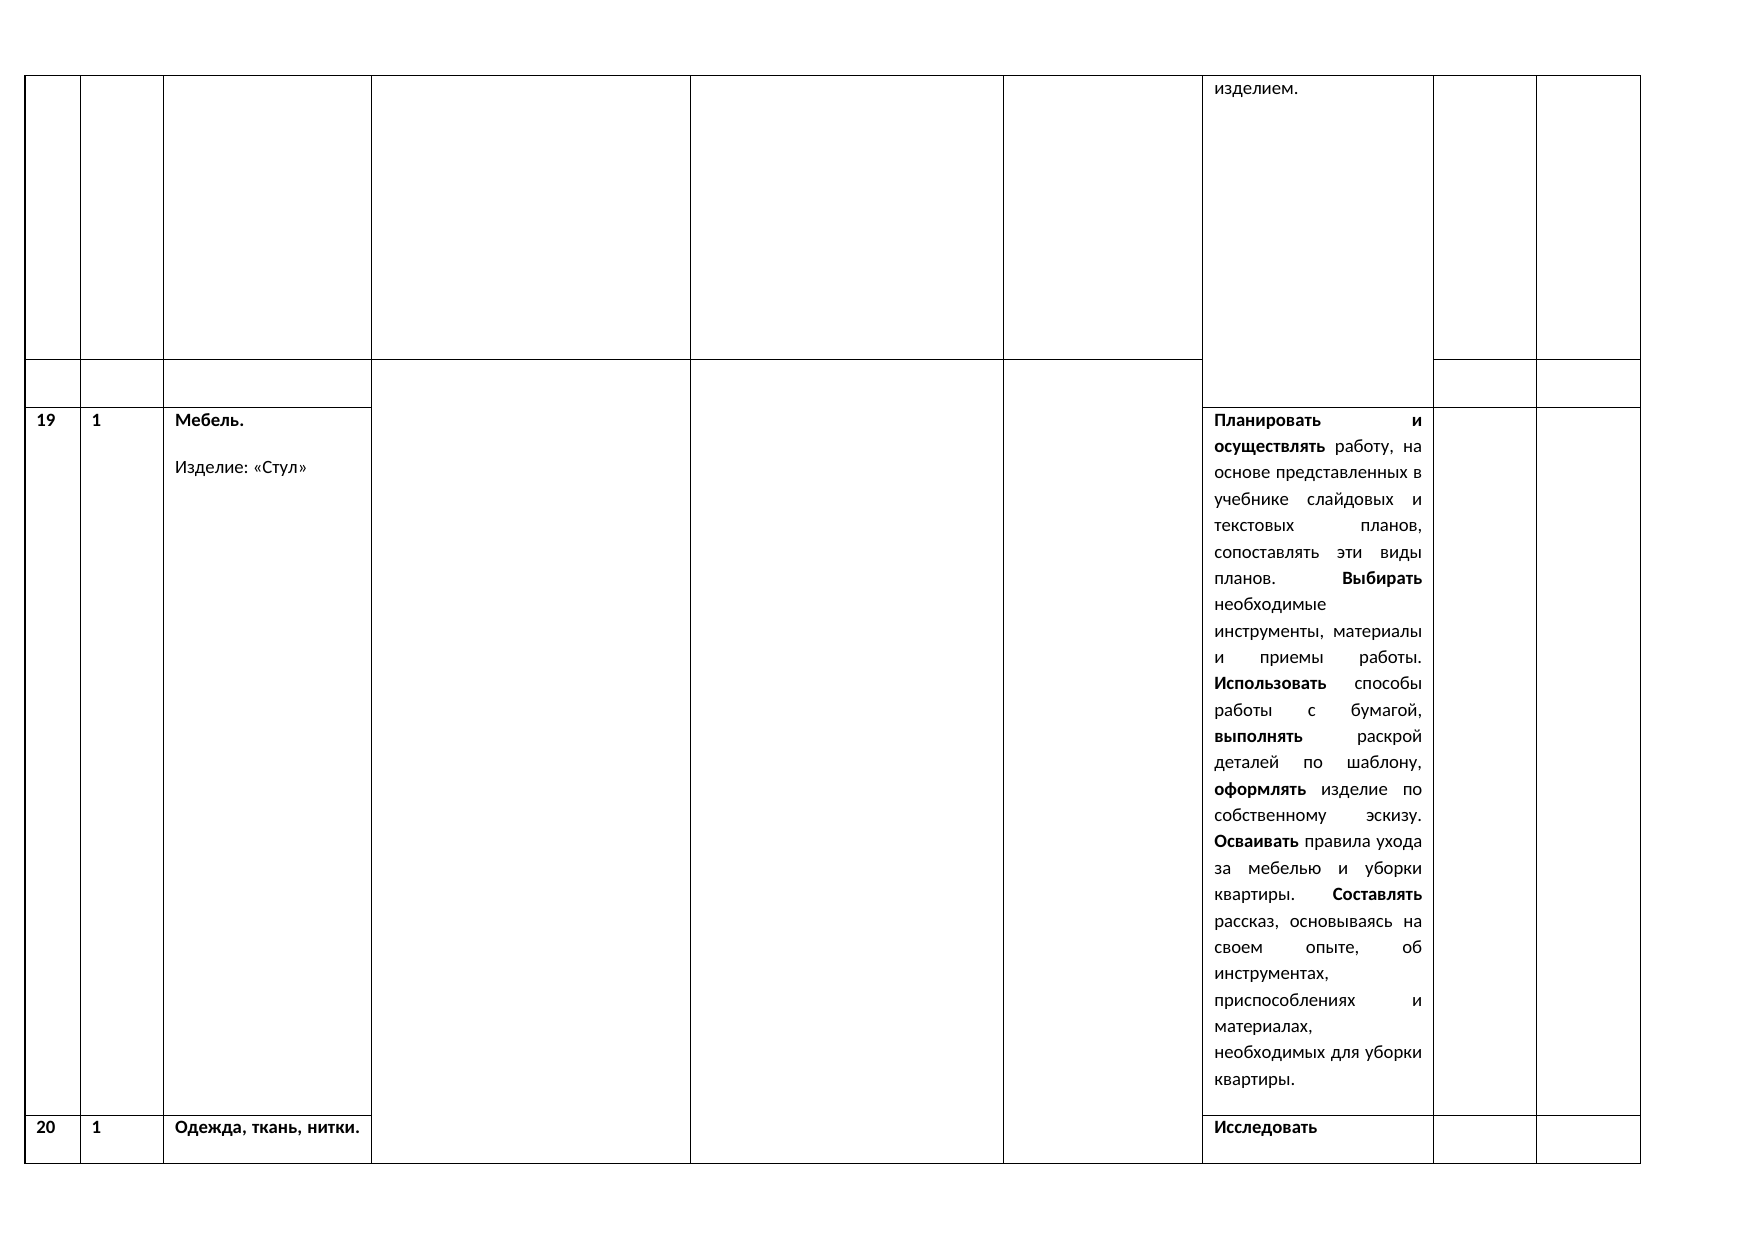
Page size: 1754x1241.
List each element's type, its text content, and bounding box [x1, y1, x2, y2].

table_cell Мебель. Изделие: «Стул» [164, 408, 371, 1114]
table_cell 18 [26, 76, 80, 359]
table_cell Планировать и осуществлять работу, на основе представленных в учебнике слайдовых и текстовых планов, сопоставлять эти виды планов. Выбирать необходимые инструменты, материалы и приемы работы. Использовать способы работы с бумагой, выполнять раскрой деталей по шаблону, оформлять изделие по собственному эскизу. Осваивать правила ухода за мебелью и уборки квартиры. Составлять рассказ, основываясь на своем опыте, об инструментах, приспособлениях и материалах, необходимых для уборки квартиры. [1203, 408, 1433, 1114]
table_cell 20 [26, 1116, 80, 1163]
table_cell [26, 360, 80, 407]
table_cell [1004, 360, 1202, 1163]
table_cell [164, 76, 371, 359]
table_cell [1203, 76, 1433, 407]
table_cell [1434, 1116, 1536, 1163]
table_cell [81, 360, 163, 407]
table_cell [1434, 360, 1536, 407]
table_cell [372, 360, 690, 1163]
table_cell [1434, 408, 1536, 1114]
table_cell [1537, 408, 1640, 1114]
table_cell 1 [81, 408, 163, 1114]
table_cell [1537, 76, 1640, 359]
table_cell [1537, 1116, 1640, 1163]
table_cell 1 [81, 76, 163, 359]
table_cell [1203, 1116, 1433, 1163]
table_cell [164, 1116, 371, 1163]
table_cell 1 [81, 1116, 163, 1163]
table_cell [164, 360, 371, 407]
table_cell [691, 360, 1003, 1163]
table_cell 19 [26, 408, 80, 1114]
table_cell [1537, 360, 1640, 407]
table_cell [1434, 76, 1536, 359]
